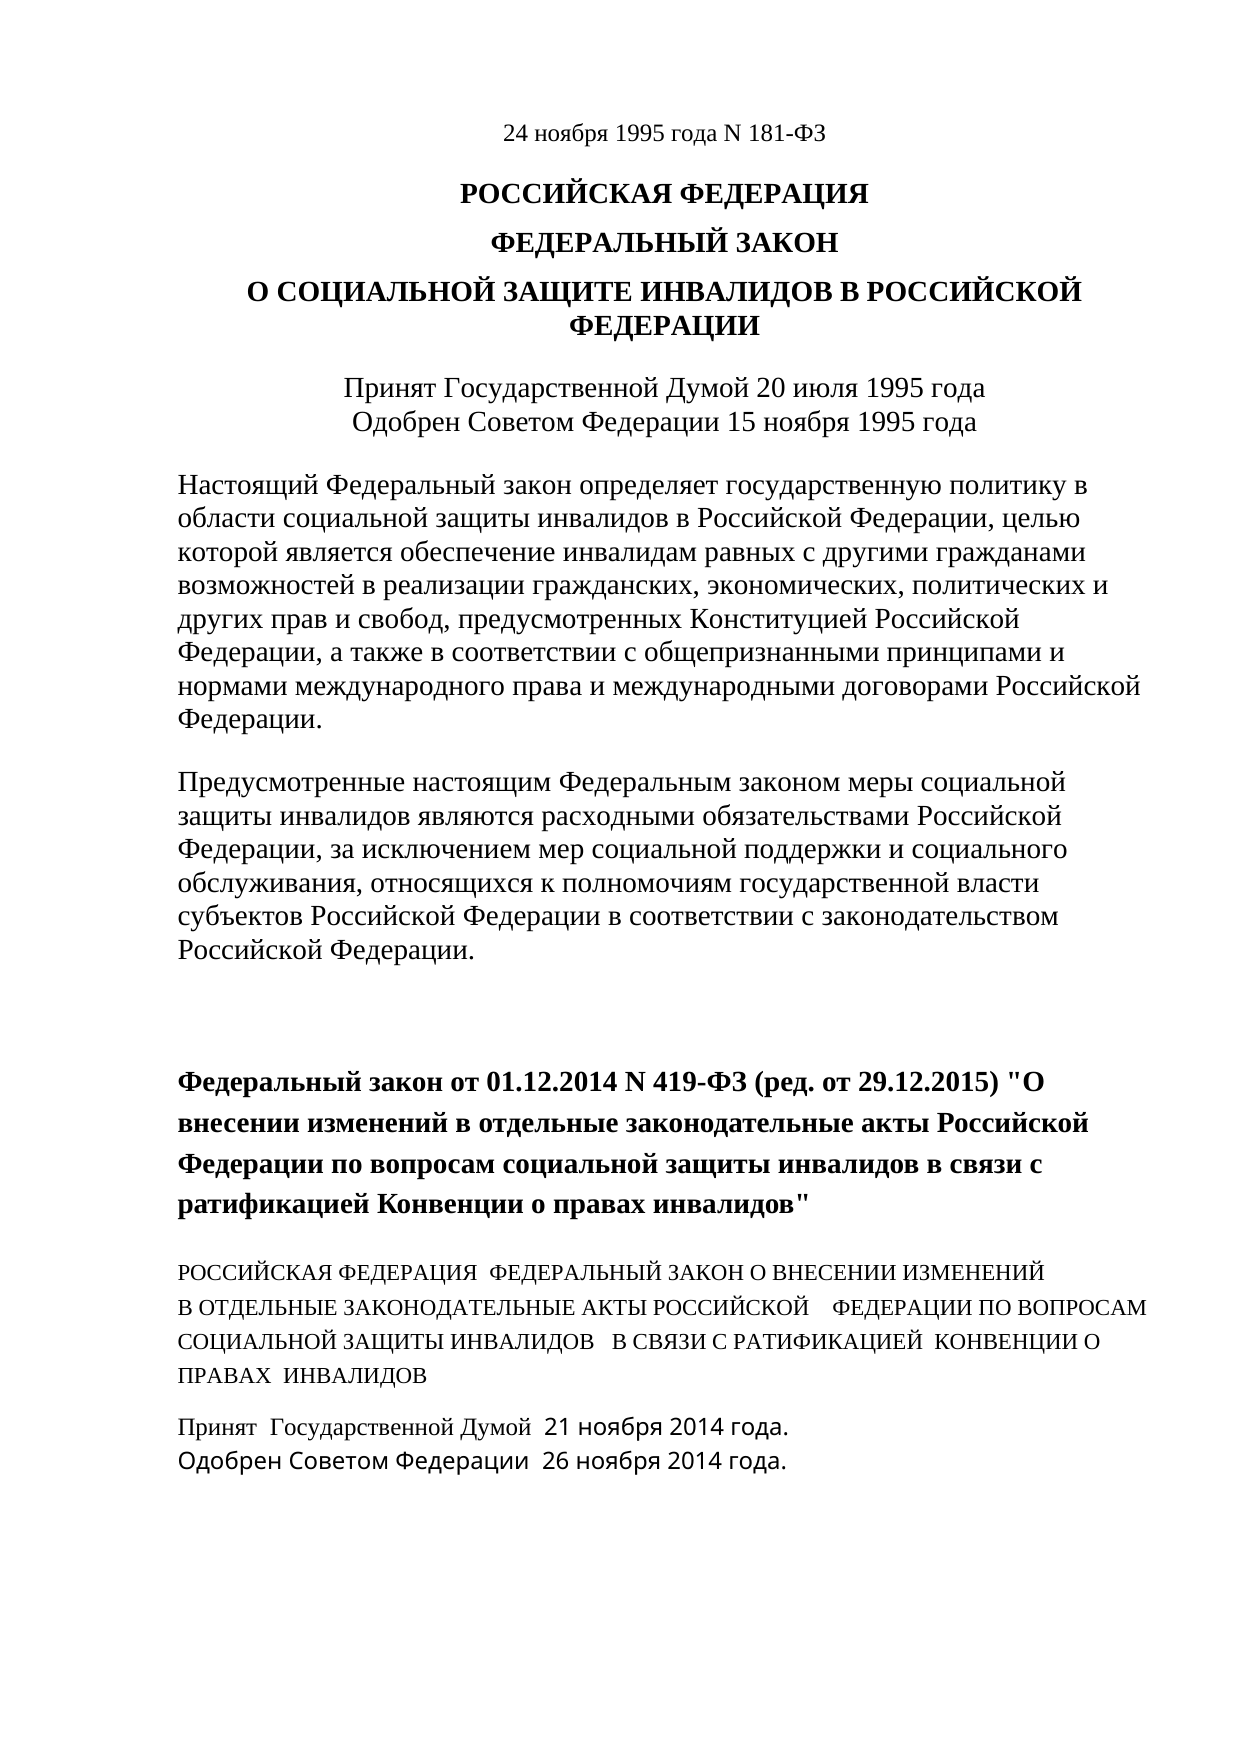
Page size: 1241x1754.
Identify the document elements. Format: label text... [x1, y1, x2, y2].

text ФЕДЕРАЛЬНЫЙ ЗАКОН [177, 225, 1152, 259]
text РОССИЙСКАЯ ФЕДЕРАЦИЯ ФЕДЕРАЛЬНЫЙ ЗАКОН О ВНЕСЕНИИ ИЗМЕНЕНИЙ [177, 1251, 1152, 1286]
text О СОЦИАЛЬНОЙ ЗАЩИТЕ ИНВАЛИДОВ В РОССИЙСКОЙ ФЕДЕРАЦИИ [177, 274, 1152, 341]
text Принят Государственной Думой 20 июля 1995 года Одобрен Советом Федерации 15 ноября 1995 года [177, 371, 1152, 438]
text 24 ноября 1995 года N 181-ФЗ [177, 118, 1152, 147]
text Настоящий Федеральный закон определяет государственную политику в области социальной защиты инвалидов в Российской Федерации, целью которой является обеспечение инвалидам равных с другими гражданами возможностей в реализации гражданских, экономических, политических и других прав и свобод, предусмотренных Конституцией Российской Федерации, а также в соответствии с общепризнанными принципами и нормами международного права и международными договорами Российской Федерации. [177, 467, 1152, 735]
text Предусмотренные настоящим Федеральным законом меры социальной защиты инвалидов являются расходными обязательствами Российской Федерации, за исключением мер социальной поддержки и социального обслуживания, относящихся к полномочиям государственной власти субъектов Российской Федерации в соответствии с законодательством Российской Федерации. [177, 764, 1152, 966]
text РОССИЙСКАЯ ФЕДЕРАЦИЯ [177, 176, 1152, 209]
text Федеральный закон от 01.12.2014 N 419-ФЗ (ред. от 29.12.2015) "О внесении изменений в отдельные законодательные акты Российской Федерации по вопросам социальной защиты инвалидов в связи с ратификацией Конвенции о правах инвалидов" [177, 1057, 1152, 1220]
text Одобрен Советом Федерации 26 ноября 2014 года. [177, 1442, 1152, 1476]
text В ОТДЕЛЬНЫЕ ЗАКОНОДАТЕЛЬНЫЕ АКТЫ РОССИЙСКОЙ ФЕДЕРАЦИИ ПО ВОПРОСАМ СОЦИАЛЬНОЙ ЗАЩИТЫ ИНВАЛИДОВ В СВЯЗИ С РАТИФИКАЦИЕЙ КОНВЕНЦИИ О ПРАВАХ ИНВАЛИДОВ [177, 1286, 1152, 1389]
text Принят Государственной Думой 21 ноября 2014 года. [177, 1407, 1152, 1442]
